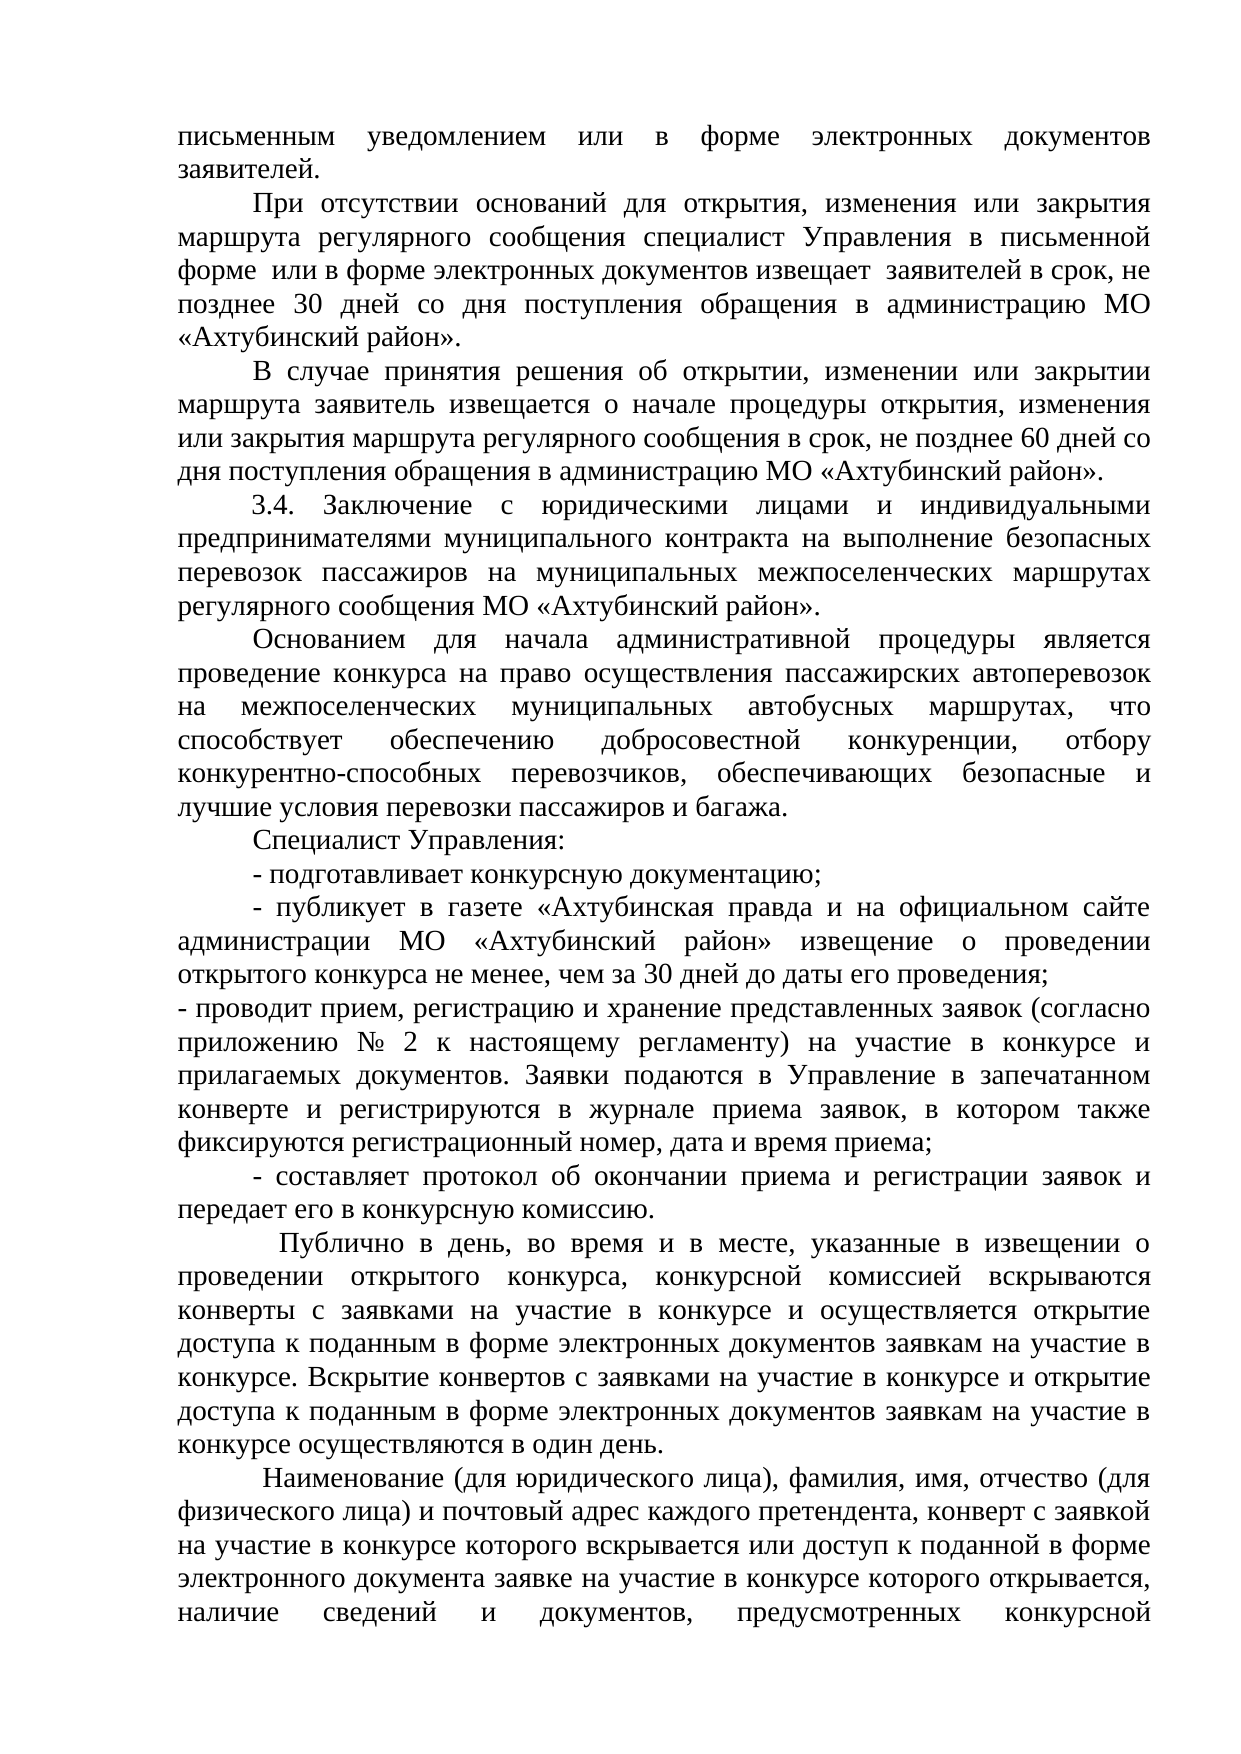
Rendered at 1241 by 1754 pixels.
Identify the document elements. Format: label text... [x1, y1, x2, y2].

text Основанием для начала административной процедуры является проведение конкурса на право осуществления пассажирских автоперевозок на межпоселенческих муниципальных автобусных маршрутах, что способствует обеспечению добросовестной конкуренции, отбору конкурентно-способных перевозчиков, обеспечивающих безопасные и лучшие условия перевозки пассажиров и багажа. [177, 621, 1152, 822]
text Специалист Управления: [177, 822, 1152, 856]
text - проводит прием, регистрацию и хранение представленных заявок (согласно приложению № 2 к настоящему регламенту) на участие в конкурсе и прилагаемых документов. Заявки подаются в Управление в запечатанном конверте и регистрируются в журнале приема заявок, в котором также фиксируются регистрационный номер, дата и время приема; [177, 990, 1152, 1158]
text - публикует в газете «Ахтубинская правда и на официальном сайте администрации МО «Ахтубинский район» извещение о проведении открытого конкурса не менее, чем за 30 дней до даты его проведения; [177, 889, 1152, 990]
text При отсутствии оснований для открытия, изменения или закрытия маршрута регулярного сообщения специалист Управления в письменной форме или в форме электронных документов извещает заявителей в срок, не позднее 30 дней со дня поступления обращения в администрацию МО «Ахтубинский район». [177, 185, 1152, 353]
text - составляет протокол об окончании приема и регистрации заявок и передает его в конкурсную комиссию. [177, 1158, 1152, 1225]
text Публично в день, во время и в месте, указанные в извещении о проведении открытого конкурса, конкурсной комиссией вскрываются конверты с заявками на участие в конкурсе и осуществляется открытие доступа к поданным в форме электронных документов заявкам на участие в конкурсе. Вскрытие конвертов с заявками на участие в конкурсе и открытие доступа к поданным в форме электронных документов заявкам на участие в конкурсе осуществляются в один день. [177, 1225, 1152, 1460]
text 3.4. Заключение с юридическими лицами и индивидуальными предпринимателями муниципального контракта на выполнение безопасных перевозок пассажиров на муниципальных межпоселенческих маршрутах регулярного сообщения МО «Ахтубинский район». [177, 487, 1152, 621]
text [177, 1460, 1152, 1627]
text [177, 118, 1152, 185]
text В случае принятия решения об открытии, изменении или закрытии маршрута заявитель извещается о начале процедуры открытия, изменения или закрытия маршрута регулярного сообщения в срок, не позднее 60 дней со дня поступления обращения в администрацию МО «Ахтубинский район». [177, 353, 1152, 487]
text - подготавливает конкурсную документацию; [177, 856, 1152, 889]
